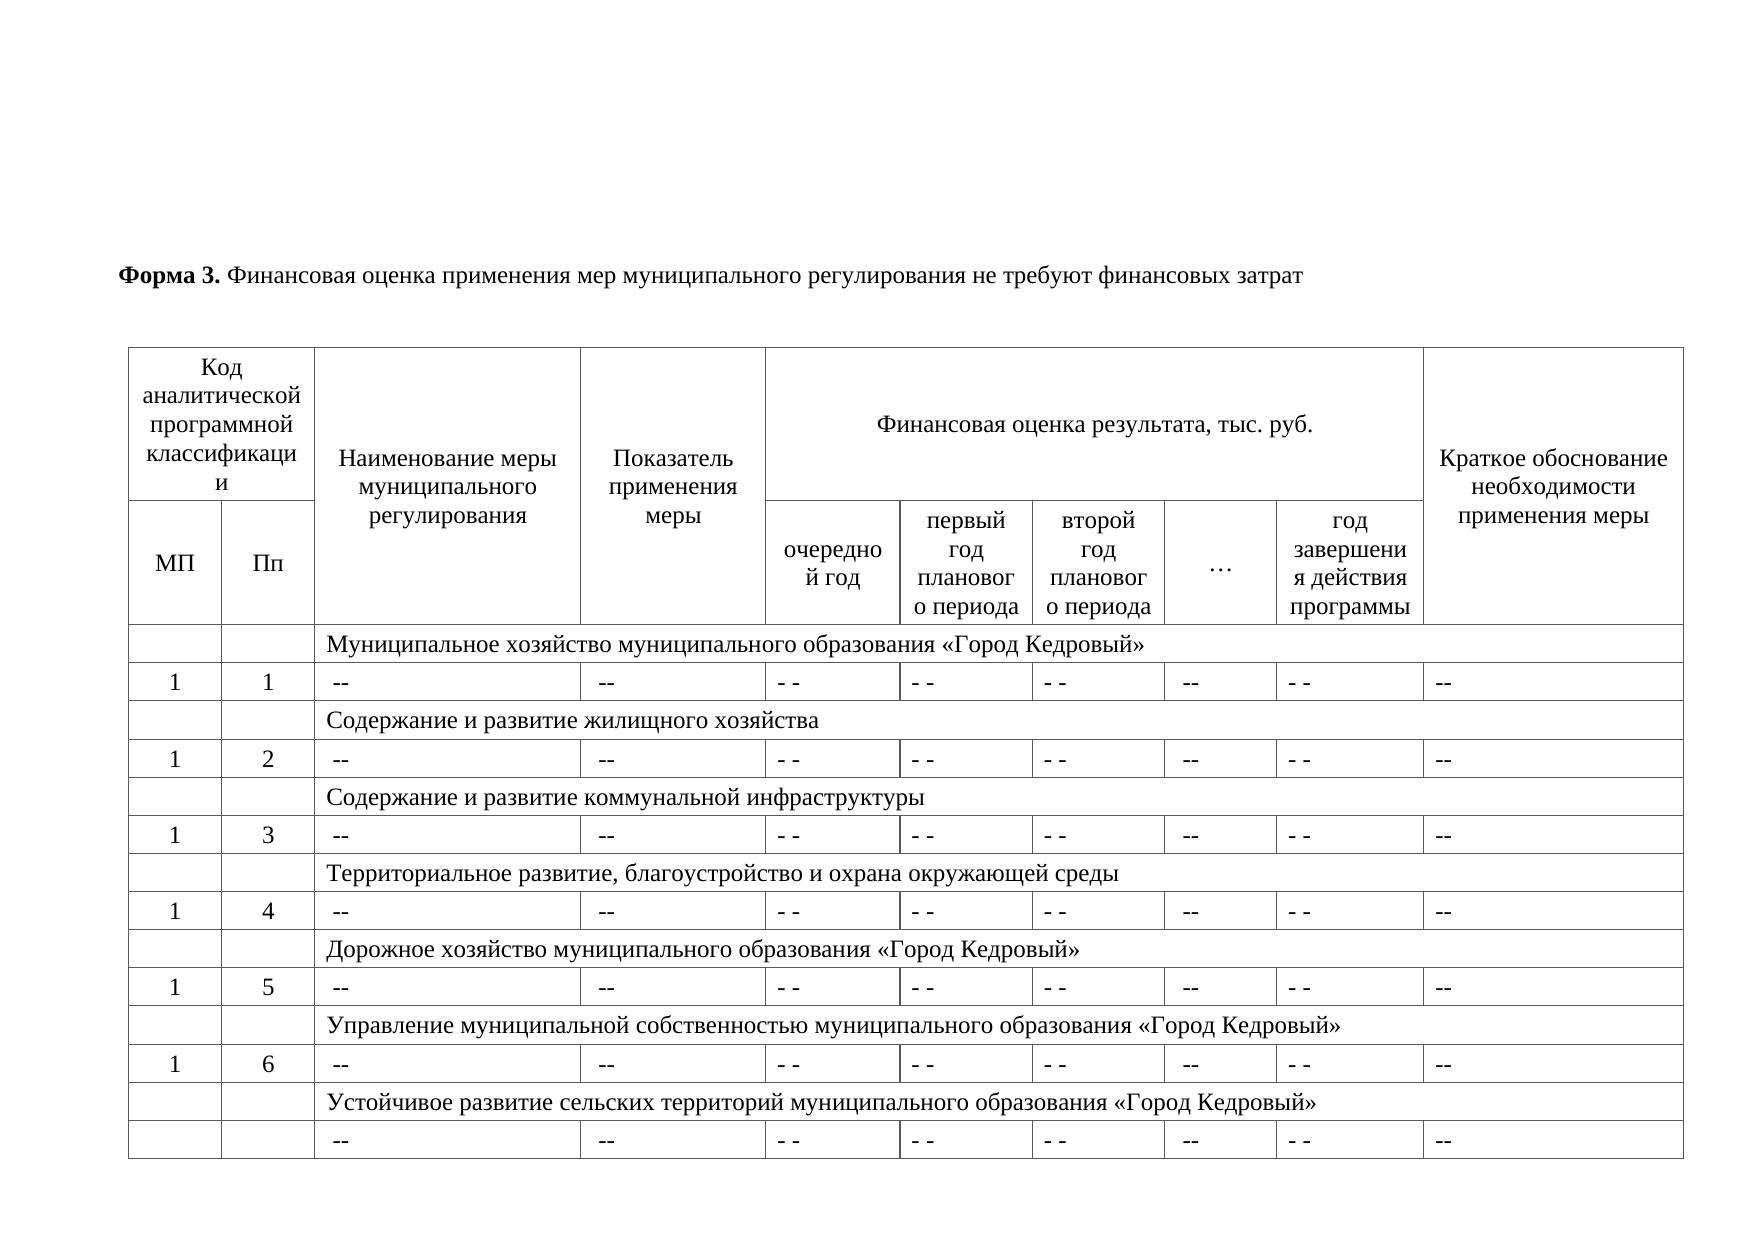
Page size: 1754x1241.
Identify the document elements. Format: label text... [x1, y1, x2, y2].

table_header Показатель применения меры [581, 348, 765, 624]
table_cell - - [766, 816, 899, 853]
table_cell -- [1424, 892, 1683, 929]
table_cell - - [901, 1121, 1032, 1158]
table_cell [129, 778, 221, 815]
table_cell - - [901, 968, 1032, 1005]
table_cell -- [581, 1045, 765, 1082]
table_cell 1 [222, 663, 314, 700]
table_header Наименование меры муниципального регулирования [315, 348, 580, 624]
table_cell [222, 930, 314, 967]
table_cell -- [315, 816, 580, 853]
table_cell Муниципальное хозяйство муниципального образования «Город Кедровый» [315, 625, 1683, 662]
table_cell второй год планового периода [1033, 501, 1164, 624]
table_cell -- [581, 968, 765, 1005]
table_cell 6 [222, 1045, 314, 1082]
table_cell -- [1424, 663, 1683, 700]
table_cell -- [1165, 892, 1276, 929]
table_cell -- [315, 740, 580, 777]
table_cell - - [1277, 892, 1423, 929]
table_cell Пп [222, 501, 314, 624]
table_cell [129, 854, 221, 891]
table_cell - - [1033, 663, 1164, 700]
table_cell 3 [222, 816, 314, 853]
table_cell - - [1033, 968, 1164, 1005]
table_cell - - [901, 892, 1032, 929]
table_cell - - [1033, 740, 1164, 777]
table_cell 1 [129, 892, 221, 929]
table_cell -- [581, 816, 765, 853]
table_cell Содержание и развитие коммунальной инфраструктуры [315, 778, 1683, 815]
table_cell -- [1165, 663, 1276, 700]
table_cell -- [1165, 968, 1276, 1005]
table_cell -- [315, 892, 580, 929]
table_cell -- [315, 968, 580, 1005]
table_cell - - [766, 740, 899, 777]
table_cell первый год планового периода [901, 501, 1032, 624]
table_cell Дорожное хозяйство муниципального образования «Город Кедровый» [315, 930, 1683, 967]
table_cell -- [1424, 816, 1683, 853]
table_cell - - [1033, 892, 1164, 929]
table_cell [222, 1006, 314, 1043]
table_cell Устойчивое развитие сельских территорий муниципального образования «Город Кедровый» [315, 1083, 1683, 1120]
table_cell - - [766, 892, 899, 929]
table_cell 1 [129, 1045, 221, 1082]
table_cell Содержание и развитие жилищного хозяйства [315, 701, 1683, 738]
table_cell -- [1165, 740, 1276, 777]
table_cell [222, 1083, 314, 1120]
table_cell 2 [222, 740, 314, 777]
table_cell - - [1277, 740, 1423, 777]
table_cell -- [581, 1121, 765, 1158]
table_cell - - [766, 663, 899, 700]
table_cell - - [1277, 663, 1423, 700]
table_cell 5 [222, 968, 314, 1005]
table_cell [129, 1083, 221, 1120]
text Форма 3. Финансовая оценка применения мер муниципального регулирования не требуют финансовых затрат [118, 260, 1684, 289]
table_cell - - [766, 1045, 899, 1082]
table_cell [222, 1121, 314, 1158]
table_cell -- [581, 663, 765, 700]
table_cell МП [129, 501, 221, 624]
table_cell Территориальное развитие, благоустройство и охрана окружающей среды [315, 854, 1683, 891]
table_cell [129, 701, 221, 738]
table_cell - - [766, 1121, 899, 1158]
table_cell 1 [129, 663, 221, 700]
table_cell - - [1277, 968, 1423, 1005]
table_cell -- [1165, 816, 1276, 853]
table_cell [222, 854, 314, 891]
table_cell -- [1424, 740, 1683, 777]
table_cell 1 [129, 816, 221, 853]
table_cell - - [1033, 816, 1164, 853]
table_cell - - [1033, 1045, 1164, 1082]
table_cell … [1165, 501, 1276, 624]
table_cell очередной год [766, 501, 899, 624]
table_cell [129, 1006, 221, 1043]
table_cell - - [901, 816, 1032, 853]
table_cell 1 [129, 740, 221, 777]
table_cell -- [1165, 1045, 1276, 1082]
table_header Код аналитической программной классификации [129, 348, 314, 500]
table_cell -- [1424, 1045, 1683, 1082]
table_cell Управление муниципальной собственностью муниципального образования «Город Кедровый» [315, 1006, 1683, 1043]
table_cell -- [1165, 1121, 1276, 1158]
table_cell -- [1424, 968, 1683, 1005]
table_cell [129, 930, 221, 967]
table_cell - - [901, 663, 1032, 700]
table_cell [222, 625, 314, 662]
table_cell - - [1277, 1045, 1423, 1082]
table_cell -- [315, 663, 580, 700]
table_cell -- [315, 1045, 580, 1082]
table_header Краткое обоснование необходимости применения меры [1424, 348, 1683, 624]
table_cell -- [581, 892, 765, 929]
table_cell 4 [222, 892, 314, 929]
table_cell - - [901, 740, 1032, 777]
table_cell - - [766, 968, 899, 1005]
table_cell - - [1277, 1121, 1423, 1158]
table_cell - - [1277, 816, 1423, 853]
table_header Финансовая оценка результата, тыс. руб. [766, 348, 1423, 500]
table_cell -- [315, 1121, 580, 1158]
table_cell -- [581, 740, 765, 777]
table_cell [129, 625, 221, 662]
table_cell год завершения действия программы [1277, 501, 1423, 624]
table_cell 1 [129, 968, 221, 1005]
table_cell - - [901, 1045, 1032, 1082]
table_cell [129, 1121, 221, 1158]
table_cell [222, 778, 314, 815]
table_cell [222, 701, 314, 738]
table_cell - - [1033, 1121, 1164, 1158]
table_cell -- [1424, 1121, 1683, 1158]
